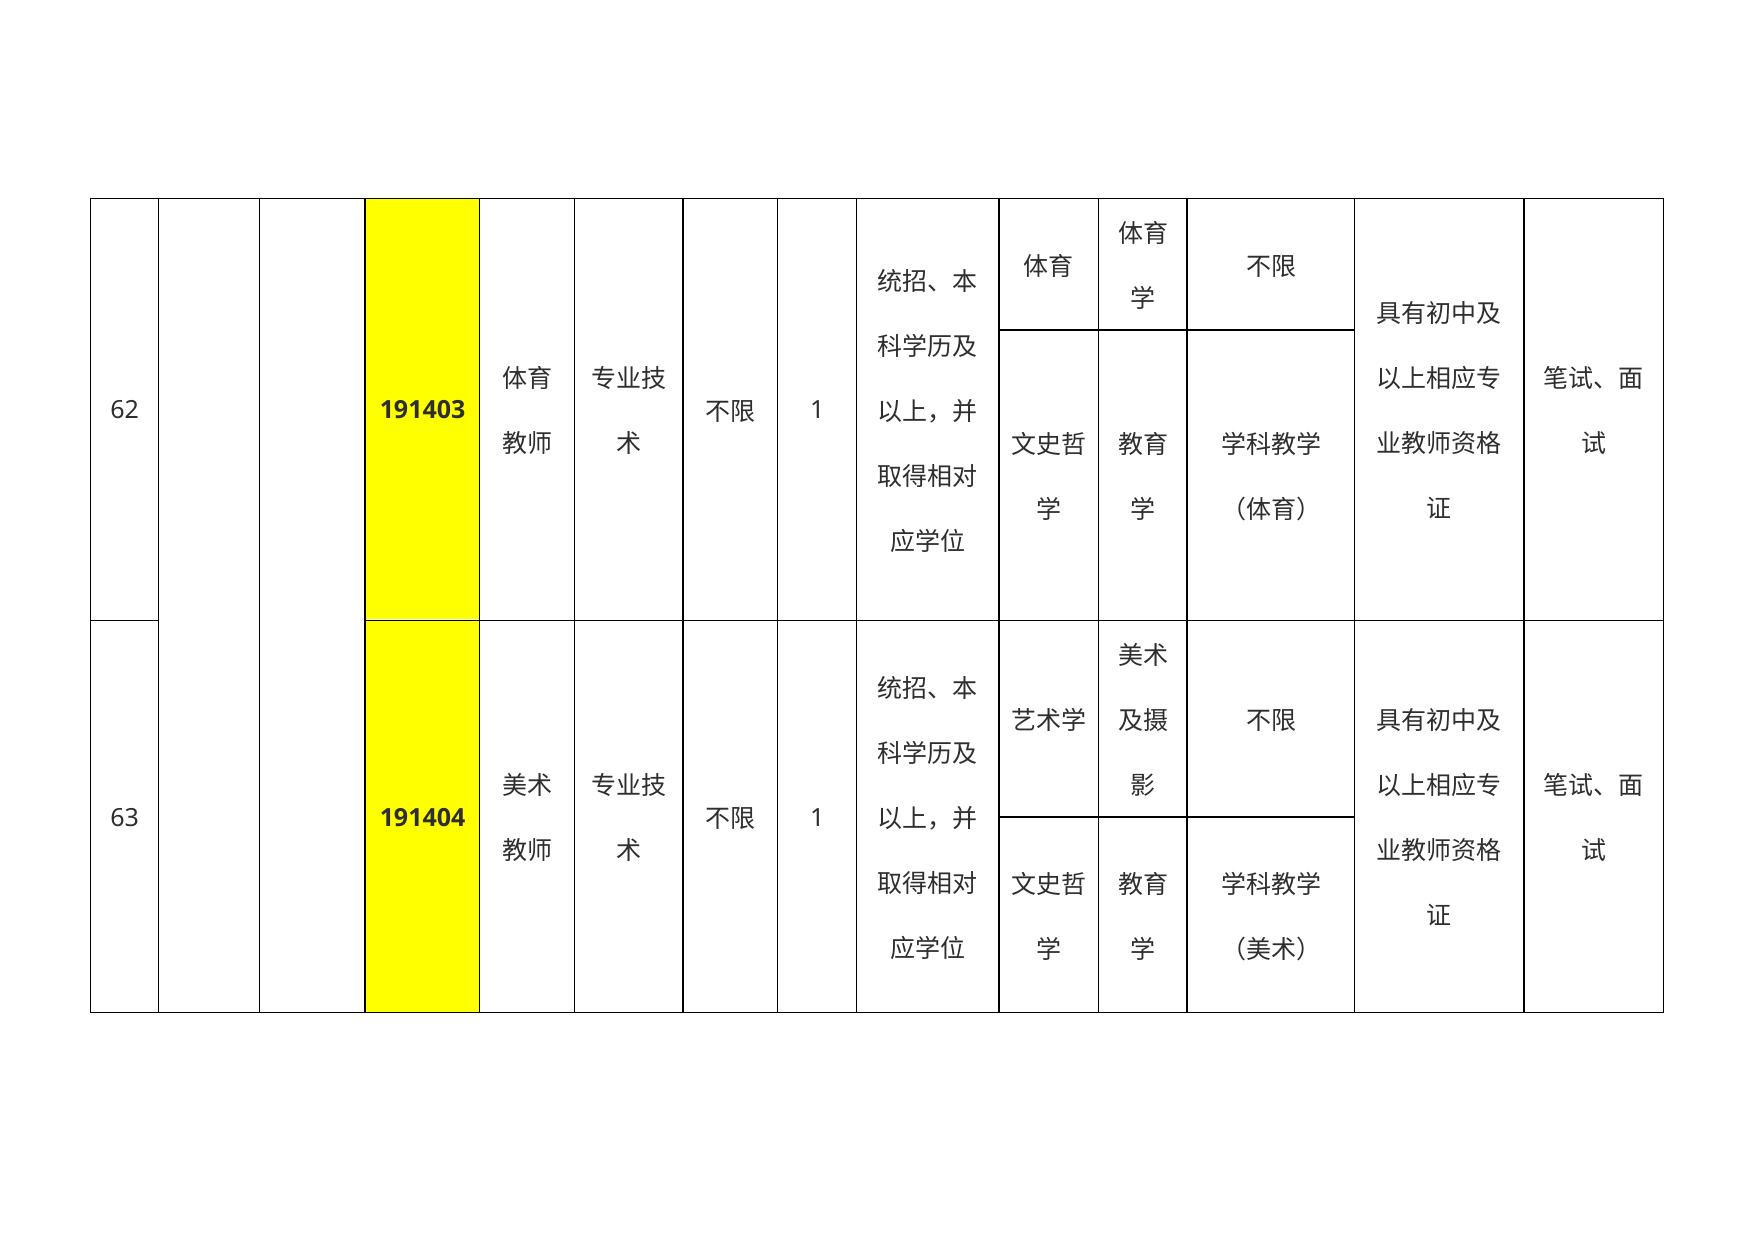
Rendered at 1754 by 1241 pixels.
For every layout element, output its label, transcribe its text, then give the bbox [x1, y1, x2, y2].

table_cell 不限 [1188, 199, 1354, 329]
table_cell 学科教学（体育） [1188, 331, 1354, 619]
table_cell 学科教学（美术） [1188, 818, 1354, 1012]
table_cell 不限 [684, 621, 777, 1012]
table_cell 1 [778, 199, 856, 619]
table_cell 文史哲学 [1000, 331, 1098, 619]
table_cell 体育教师 [480, 199, 574, 619]
table_cell 63 [91, 621, 158, 1012]
table_cell 具有初中及以上相应专业教师资格证 [1355, 621, 1523, 1012]
table_cell 统招、本科学历及以上，并取得相对应学位 [857, 621, 998, 1012]
table_cell 艺术学 [1000, 621, 1098, 816]
table_cell 美术教师 [480, 621, 574, 1012]
table_cell 笔试、面试 [1525, 199, 1663, 619]
table_cell 文史哲学 [1000, 818, 1098, 1012]
table_cell 不限 [1188, 621, 1354, 816]
table_cell 62 [91, 199, 158, 619]
table_cell 教育学 [1099, 818, 1186, 1012]
table_cell 具有初中及以上相应专业教师资格证 [1355, 199, 1523, 619]
table_cell 191403 [366, 199, 479, 619]
table_cell 专业技术 [575, 199, 682, 619]
table_cell 191404 [366, 621, 479, 1012]
table_cell 专业技术 [575, 621, 682, 1012]
table_cell 不限 [684, 199, 777, 619]
table_cell 教育学 [1099, 331, 1186, 619]
table_cell 笔试、面试 [1525, 621, 1663, 1012]
table_cell 体育学 [1099, 199, 1186, 329]
table_cell 美术及摄影 [1099, 621, 1186, 816]
table_cell 统招、本科学历及以上，并取得相对应学位 [857, 199, 998, 619]
table_cell 1 [778, 621, 856, 1012]
table_cell 体育 [1000, 199, 1098, 329]
